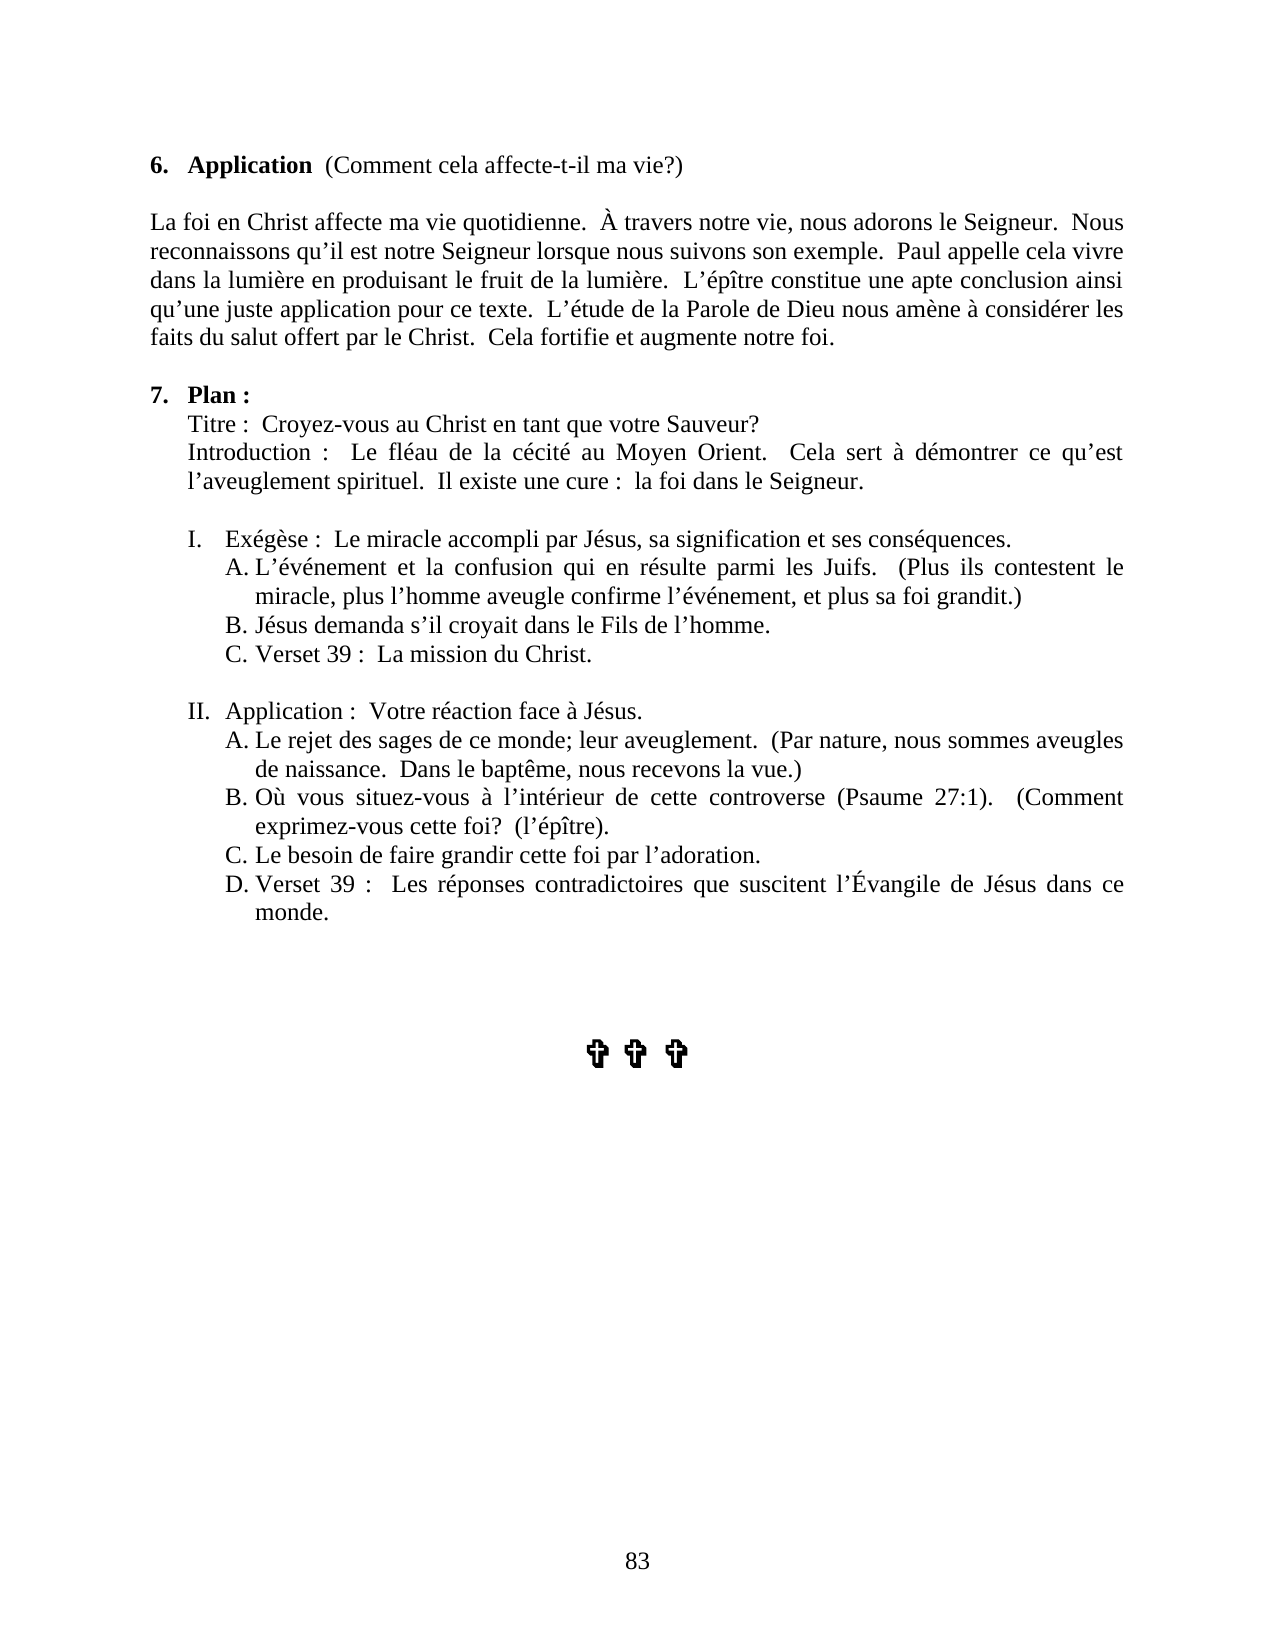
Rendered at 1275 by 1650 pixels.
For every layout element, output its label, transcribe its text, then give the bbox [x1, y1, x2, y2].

text A. L’événement et la confusion qui en résulte parmi les Juifs. (Plus ils contestent le miracle, plus l’homme aveugle confirme l’événement, et plus sa foi grandit.) [150, 552, 1125, 610]
text La foi en Christ affecte ma vie quotidienne. À travers notre vie, nous adorons le Seigneur. Nous reconnaissons qu’il est notre Seigneur lorsque nous suivons son exemple. Paul appelle cela vivre dans la lumière en produisant le fruit de la lumière. L’épître constitue une apte conclusion ainsi qu’une juste application pour ce texte. L’étude de la Parole de Dieu nous amène à considérer les faits du salut offert par le Christ. Cela fortifie et augmente notre foi. [150, 207, 1125, 351]
text Introduction : Le fléau de la cécité au Moyen Orient. Cela sert à démontrer ce qu’est l’aveuglement spirituel. Il existe une cure : la foi dans le Seigneur. [150, 437, 1125, 495]
text D. Verset 39 : Les réponses contradictoires que suscitent l’Évangile de Jésus dans ce monde. [150, 869, 1125, 926]
text Titre : Croyez-vous au Christ en tant que votre Sauveur? [150, 409, 1125, 437]
text II. Application : Votre réaction face à Jésus. [150, 696, 1125, 725]
text 7. Plan : [150, 380, 1125, 409]
text B. Jésus demanda s’il croyait dans le Fils de l’homme. [150, 610, 1125, 639]
text 6. Application (Comment cela affecte-t-il ma vie?) [150, 150, 1125, 179]
text I. Exégèse : Le miracle accompli par Jésus, sa signification et ses conséquences. [150, 524, 1125, 552]
text A. Le rejet des sages de ce monde; leur aveuglement. (Par nature, nous sommes aveugles de naissance. Dans le baptême, nous recevons la vue.) [150, 725, 1125, 782]
text C. Le besoin de faire grandir cette foi par l’adoration. [150, 840, 1125, 869]
text C. Verset 39 : La mission du Christ. [150, 639, 1125, 667]
text B. Où vous situez-vous à l’intérieur de cette controverse (Psaume 27:1). (Comment exprimez-vous cette foi? (l’épître). [150, 782, 1125, 840]
